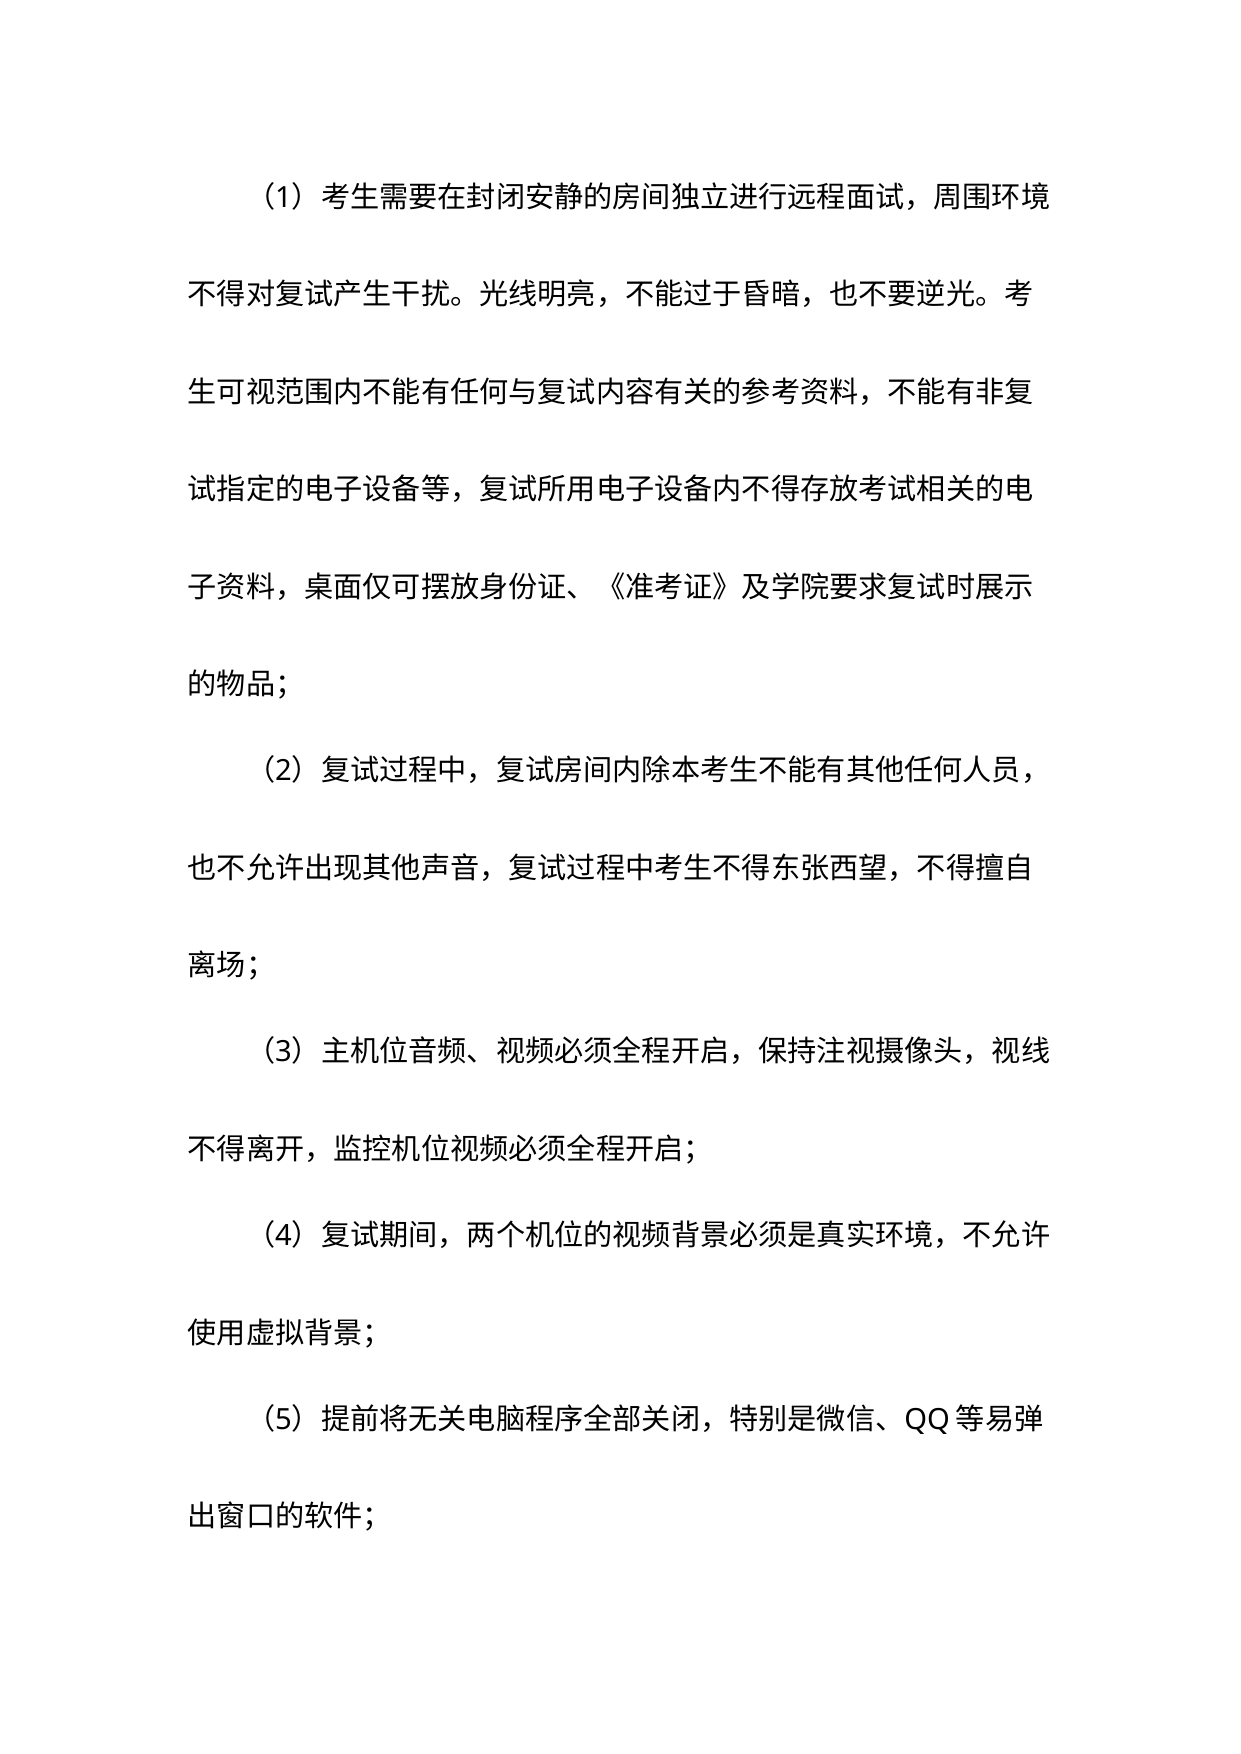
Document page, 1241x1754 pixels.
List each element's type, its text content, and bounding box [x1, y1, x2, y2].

text （1）考生需要在封闭安静的房间独立进行远程面试，周围环境不得对复试产生干扰。光线明亮，不能过于昏暗，也不要逆光。考生可视范围内不能有任何与复试内容有关的参考资料，不能有非复试指定的电子设备等，复试所用电子设备内不得存放考试相关的电子资料，桌面仅可摆放身份证、《准考证》及学院要求复试时展示的物品； [187, 162, 1053, 714]
text （4）复试期间，两个机位的视频背景必须是真实环境，不允许使用虚拟背景； [187, 1200, 1053, 1363]
text （2）复试过程中，复试房间内除本考生不能有其他任何人员，也不允许出现其他声音，复试过程中考生不得东张西望，不得擅自离场； [187, 736, 1053, 996]
text （3）主机位音频、视频必须全程开启，保持注视摄像头，视线不得离开，监控机位视频必须全程开启； [187, 1017, 1053, 1179]
text （5）提前将无关电脑程序全部关闭，特别是微信、QQ等易弹出窗口的软件； [187, 1384, 1053, 1547]
